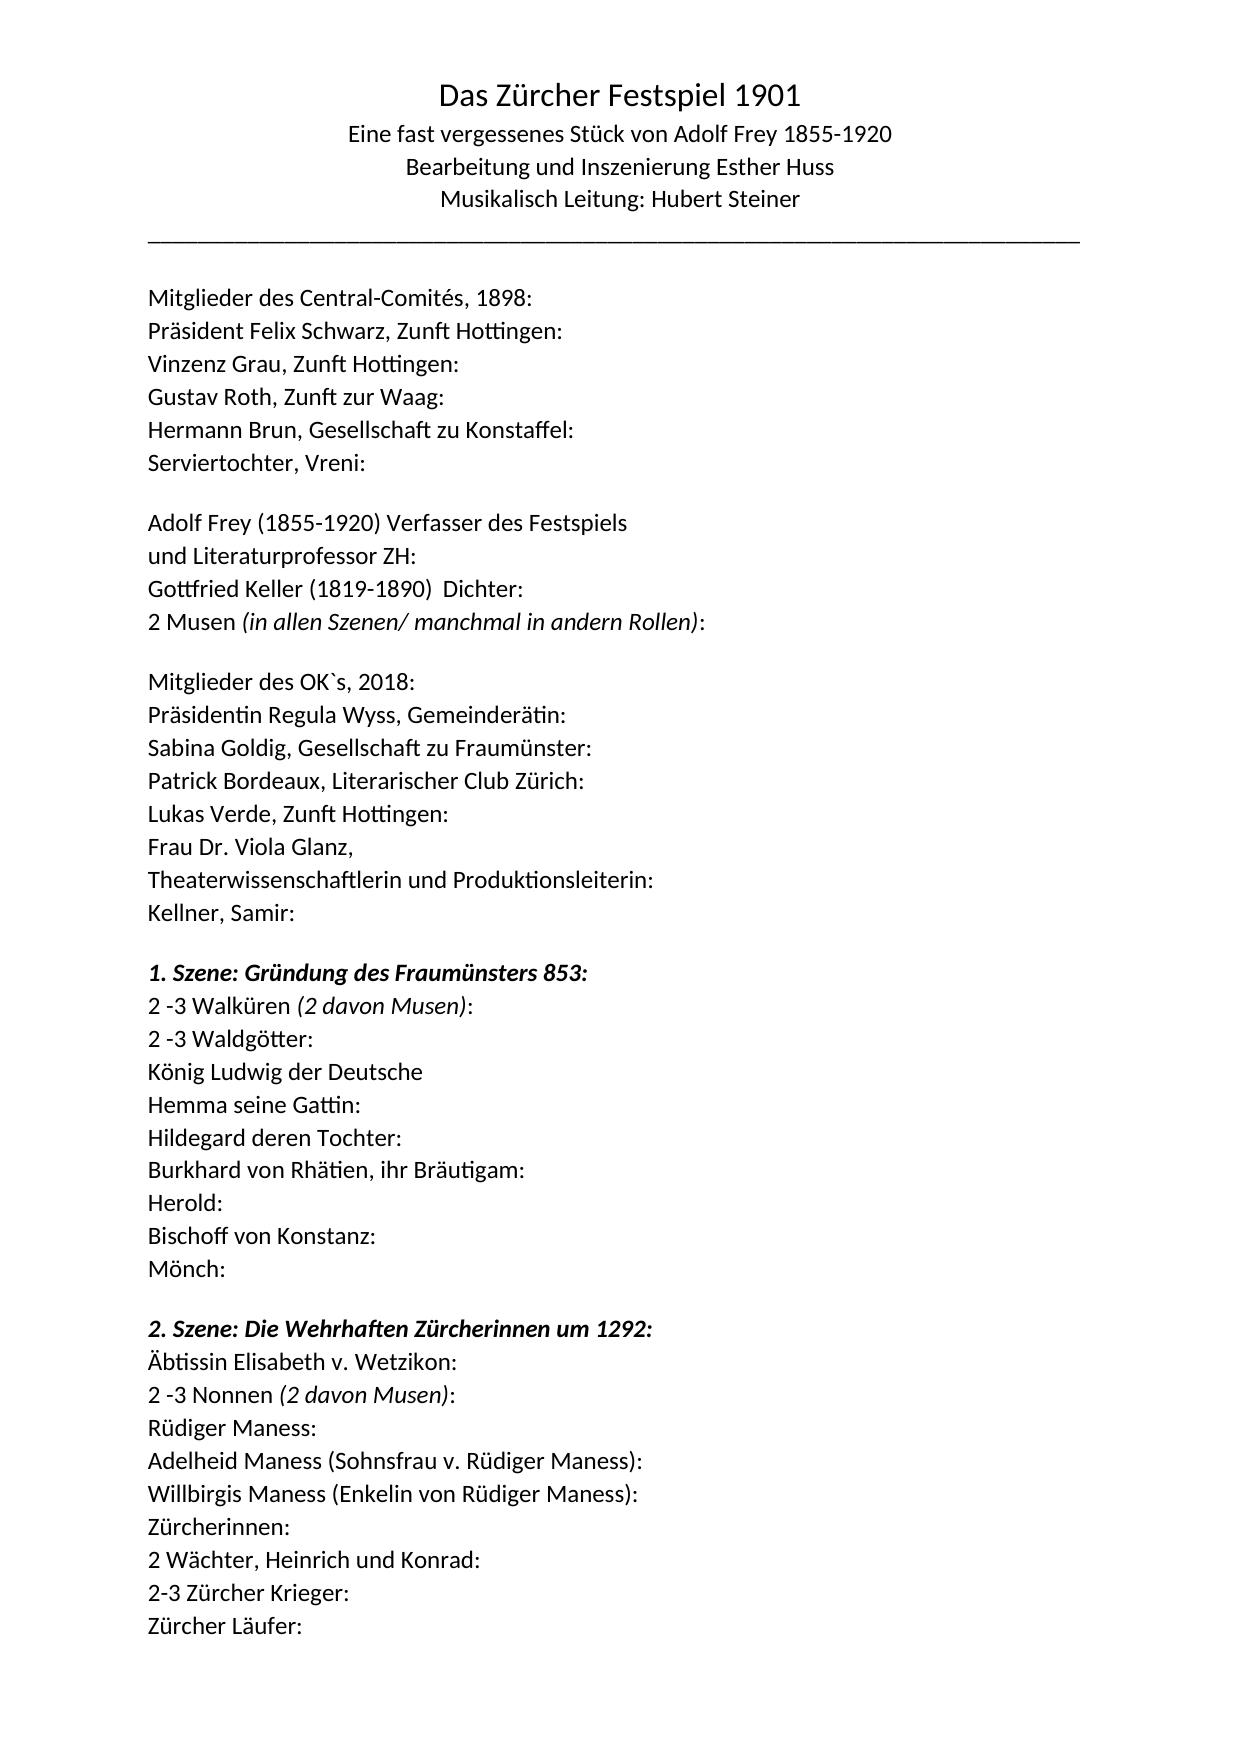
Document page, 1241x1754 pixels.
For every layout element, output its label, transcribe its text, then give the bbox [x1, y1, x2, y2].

text Lukas Verde, Zunft Hottingen: [148, 798, 1093, 828]
text Rüdiger Maness: [148, 1412, 1093, 1443]
text 2 Wächter, Heinrich und Konrad: [148, 1544, 1093, 1574]
text Zürcher Läufer: [148, 1610, 1093, 1640]
text 2-3 Zürcher Krieger: [148, 1577, 1093, 1607]
text Burkhard von Rhätien, ihr Bräutigam: [148, 1154, 1093, 1185]
text Das Zürcher Festspiel 1901 [148, 74, 1093, 114]
text Gottfried Keller (1819-1890) Dichter: [148, 573, 1152, 604]
text ___________________________________________________________________________ [148, 217, 1093, 247]
text 1. Szene: Gründung des Fraumünsters 853: [148, 957, 1093, 988]
text Hildegard deren Tochter: [148, 1122, 1093, 1152]
text Mönch: [148, 1253, 1093, 1284]
text Hermann Brun, Gesellschaft zu Konstaffel: [148, 414, 1093, 444]
text Hemma seine Gattin: [148, 1089, 1093, 1119]
text 2 -3 Nonnen (2 davon Musen): [148, 1379, 1093, 1410]
text Herold: [148, 1187, 1093, 1218]
text Bischoff von Konstanz: [148, 1220, 1093, 1251]
text Adelheid Maness (Sohnsfrau v. Rüdiger Maness): [148, 1445, 1107, 1476]
text Frau Dr. Viola Glanz, [148, 831, 1093, 861]
text Mitglieder des OK`s, 2018: [148, 666, 1093, 697]
text Theaterwissenschaftlerin und Produktionsleiterin: [148, 864, 1093, 894]
text Äbtissin Elisabeth v. Wetzikon: [148, 1347, 1093, 1377]
text Sabina Goldig, Gesellschaft zu Fraumünster: [148, 732, 1093, 763]
text Vinzenz Grau, Zunft Hottingen: [148, 348, 1093, 379]
text Präsidentin Regula Wyss, Gemeinderätin: [148, 699, 1093, 730]
text 2. Szene: Die Wehrhaften Zürcherinnen um 1292: [148, 1314, 1093, 1344]
text Musikalisch Leitung: Hubert Steiner [148, 184, 1093, 214]
text Willbirgis Maness (Enkelin von Rüdiger Maness): [148, 1478, 1093, 1509]
text 2 -3 Waldgötter: [148, 1023, 1093, 1053]
text Eine fast vergessenes Stück von Adolf Frey 1855-1920 [148, 118, 1093, 148]
text Serviertochter, Vreni: [148, 447, 1093, 477]
text Gustav Roth, Zunft zur Waag: [148, 381, 1093, 412]
text 2 Musen (in allen Szenen/ manchmal in andern Rollen): [148, 606, 1152, 637]
text Patrick Bordeaux, Literarischer Club Zürich: [148, 765, 1093, 796]
text Präsident Felix Schwarz, Zunft Hottingen: [148, 315, 1093, 346]
text Bearbeitung und Inszenierung Esther Huss [148, 151, 1093, 181]
text Zürcherinnen: [148, 1511, 1093, 1542]
text Mitglieder des Central-Comités, 1898: [148, 282, 1093, 313]
text und Literaturprofessor ZH: [148, 540, 1107, 571]
text König Ludwig der Deutsche [148, 1056, 1093, 1086]
text Kellner, Samir: [148, 897, 1093, 927]
text 2 -3 Walküren (2 davon Musen): [148, 990, 1093, 1021]
text Adolf Frey (1855-1920) Verfasser des Festspiels [148, 507, 1107, 538]
